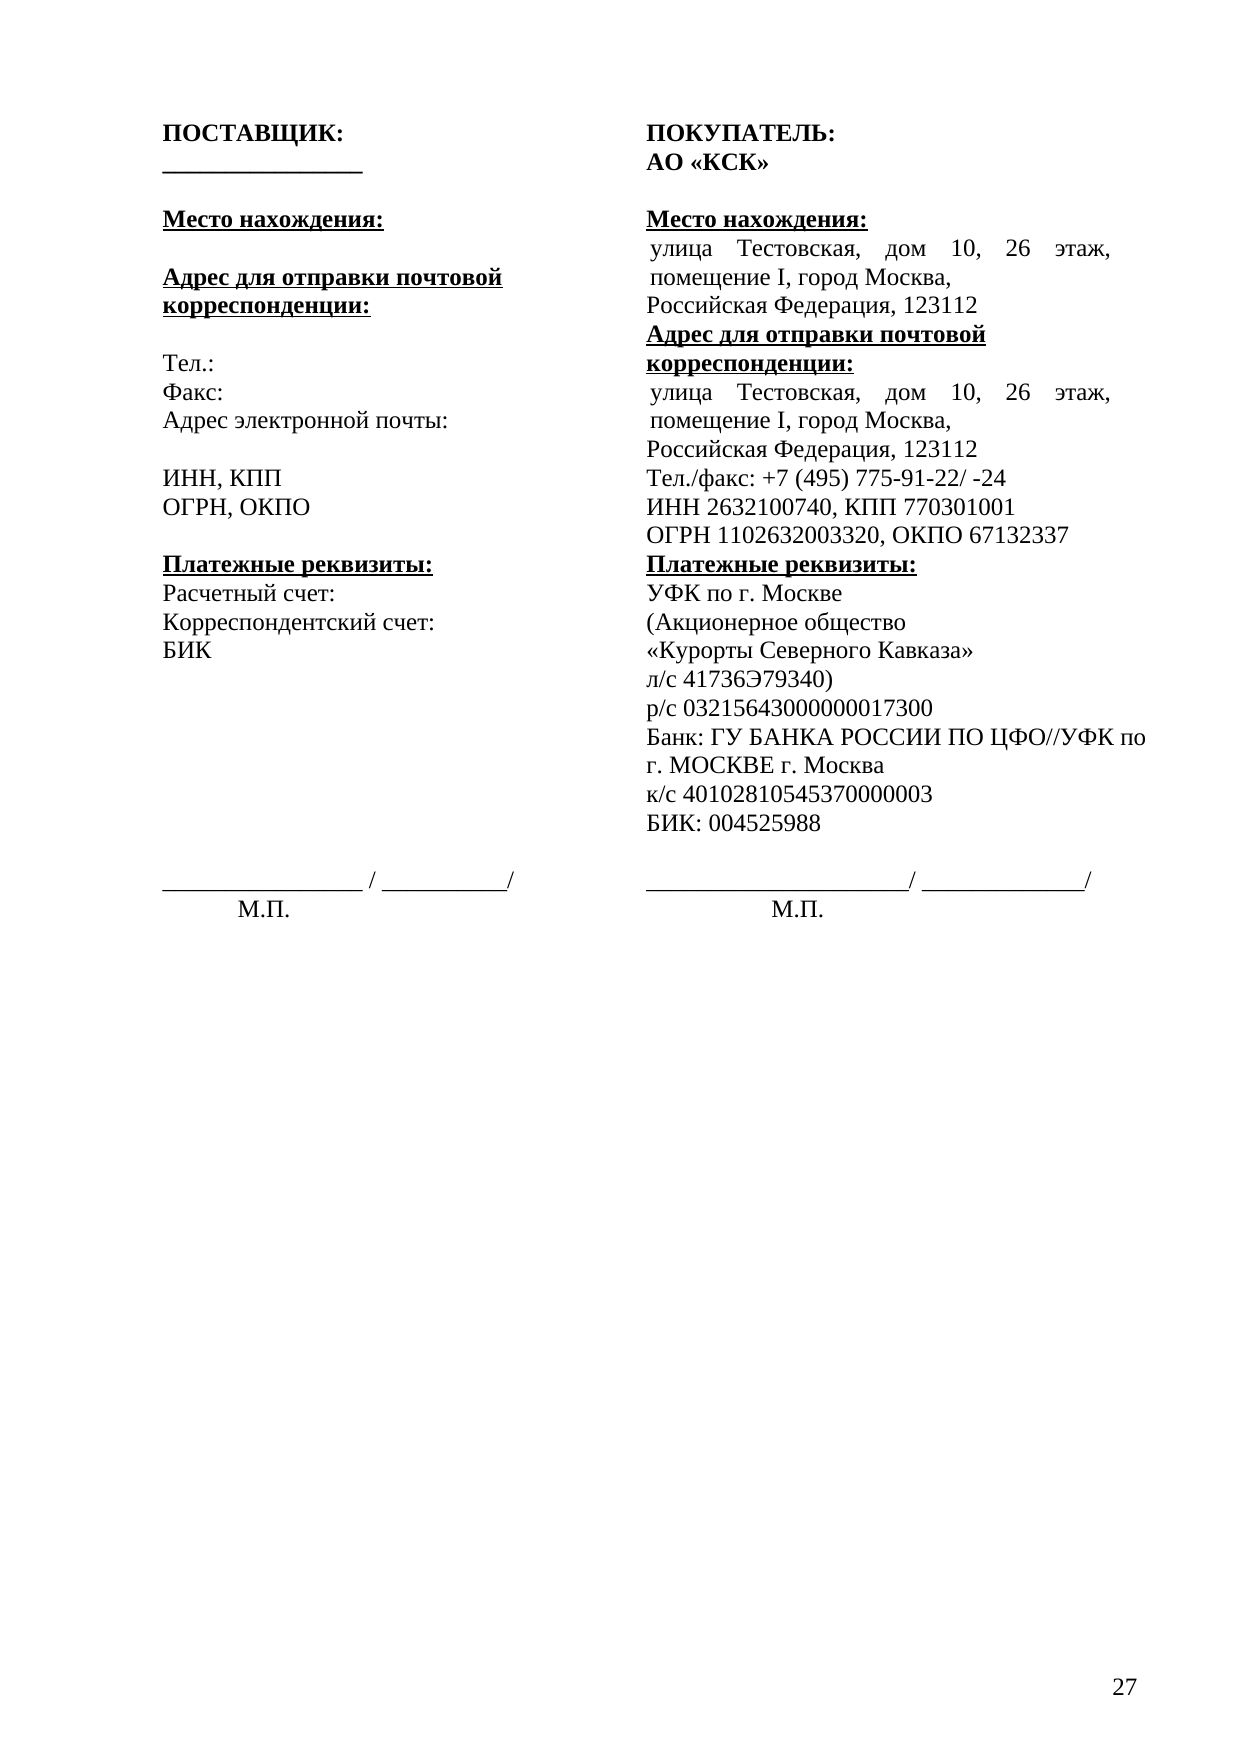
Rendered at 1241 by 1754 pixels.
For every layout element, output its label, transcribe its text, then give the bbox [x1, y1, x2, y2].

table_header ПОСТАВЩИК: ________________ Место нахождения: Адрес для отправки почтовой корреспонденции: Тел.: Факс: Адрес электронной почты: ИНН, КПП ОГРН, ОКПО Платежные реквизиты: Расчетный счет: Корреспондентский счет: БИК ________________ / __________/ М.П. [136, 118, 620, 923]
table_header ПОКУПАТЕЛЬ: АО «КСК» Место нахождения: улица Тестовская, дом 10, 26 этаж, помещение I, город Москва, Российская Федерация, 123112 Адрес для отправки почтовой корреспонденции: улица Тестовская, дом 10, 26 этаж, помещение I, город Москва, Российская Федерация, 123112 Тел./факс: +7 (495) 775-91-22/ -24 ИНН 2632100740, КПП 770301001 ОГРН 1102632003320, ОКПО 67132337 Платежные реквизиты: УФК по г. Москве (Акционерное общество «Курорты Северного Кавказа» л/с 41736Э79340) р/с 03215643000000017300 Банк: ГУ БАНКА РОССИИ ПО ЦФО//УФК по г. МОСКВЕ г. Москва к/с 40102810545370000003 БИК: 004525988 _____________________/ _____________/ М.П. [620, 118, 1122, 923]
